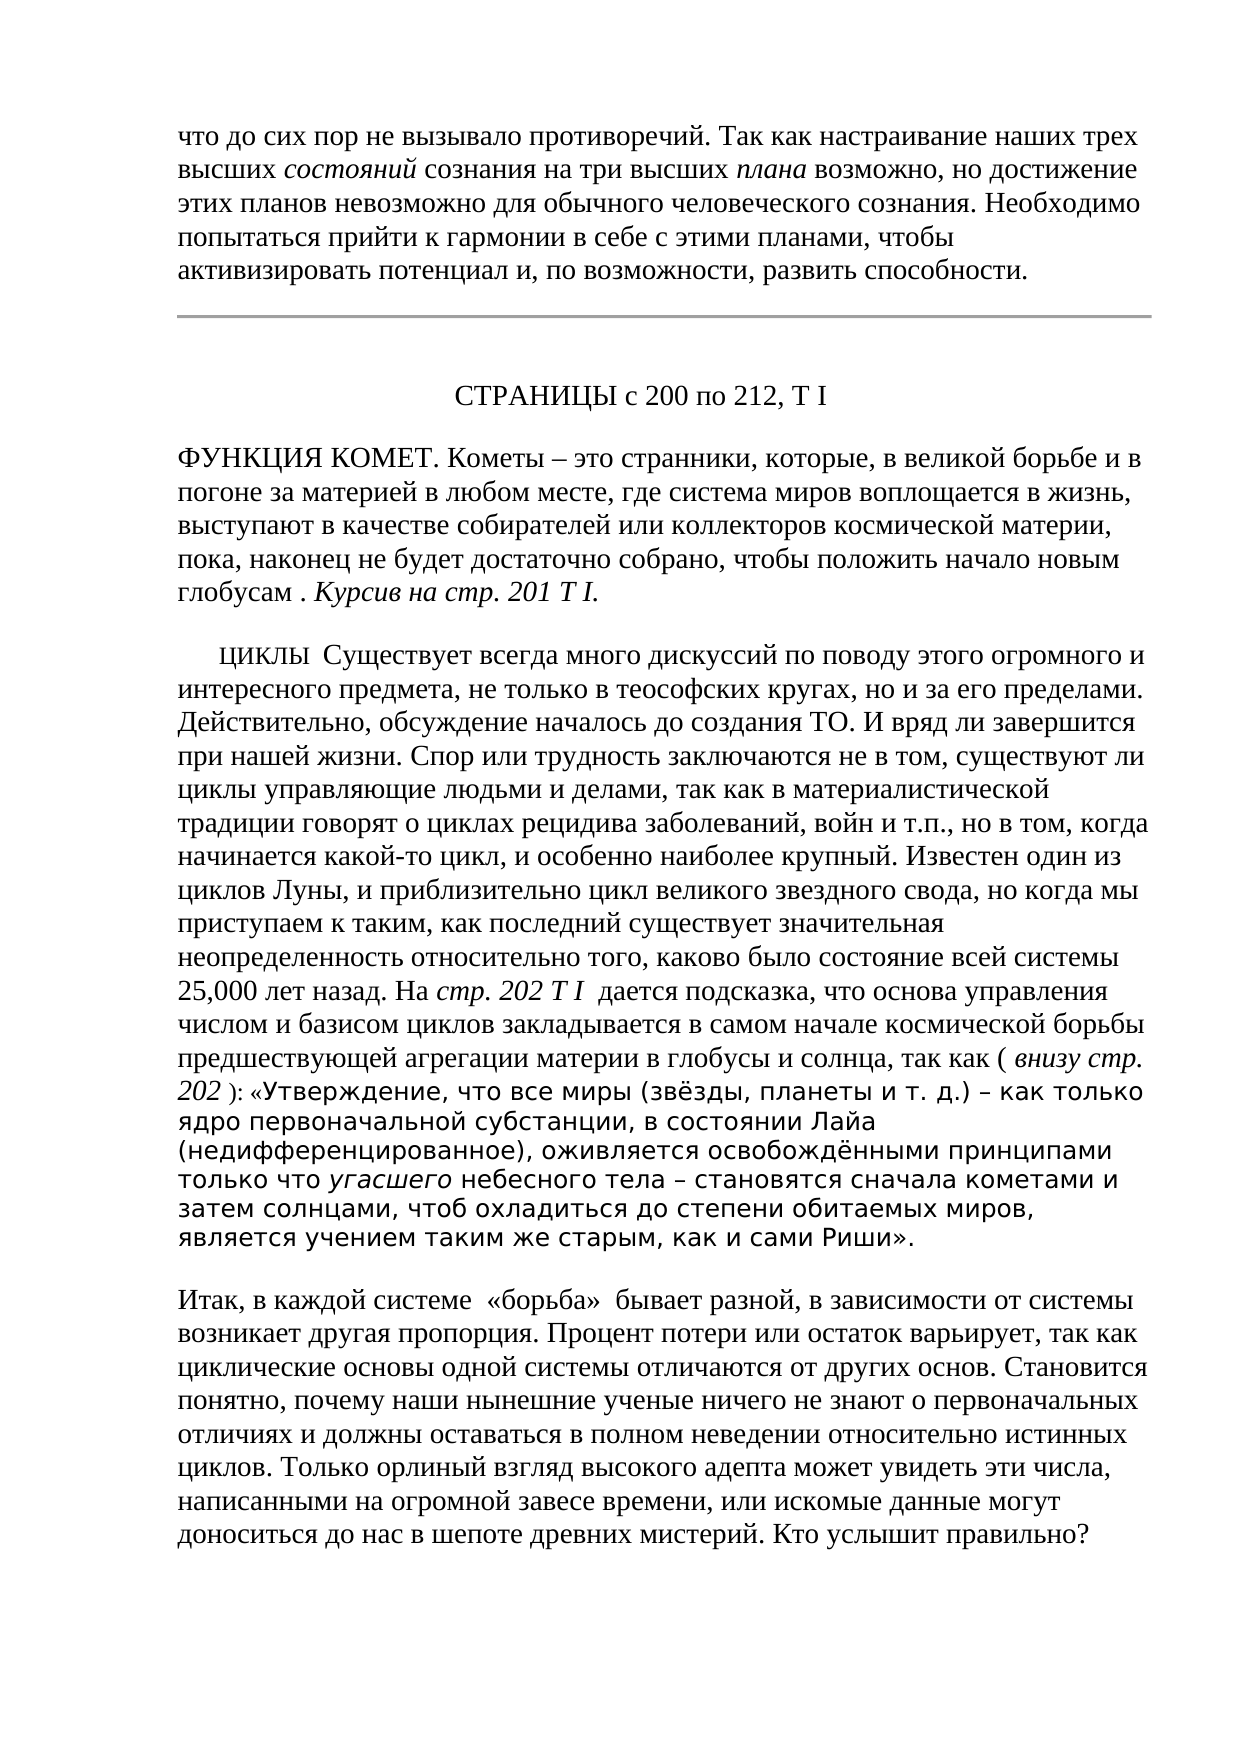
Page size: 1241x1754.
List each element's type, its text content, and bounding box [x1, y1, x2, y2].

text СТРАНИЦЫ с 200 по 212, Т I [177, 378, 1152, 411]
text ЦИКЛЫ Существует всегда много дискуссий по поводу этого огромного и интересного предмета, не только в теософских кругах, но и за его пределами. Действительно, обсуждение началось до создания ТО. И вряд ли завершится при нашей жизни. Спор или трудность заключаются не в том, существуют ли циклы управляющие людьми и делами, так как в материалистической традиции говорят о циклах рецидива заболеваний, войн и т.п., но в том, когда начинается какой-то цикл, и особенно наиболее крупный. Известен один из циклов Луны, и приблизительно цикл великого звездного свода, но когда мы приступаем к таким, как последний существует значительная неопределенность относительно того, каково было состояние всей системы 25,000 лет назад. На стр. 202 Т I дается подсказка, что основа управления числом и базисом циклов закладывается в самом начале космической борьбы предшествующей агрегации материи в глобусы и солнца, так как ( внизу стр. 202 ): «Утверждение, что все миры (звёзды, планеты и т. д.) – как только ядро первоначальной субстанции, в состоянии Лайа (недифференцированное), оживляется освобождёнными принципами только что угасшего небесного тела – становятся сначала кометами и затем солнцами, чтоб охладиться до степени обитаемых миров, является учением таким же старым, как и сами Риши». [177, 637, 1152, 1253]
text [177, 118, 1152, 286]
text ФУНКЦИЯ КОМЕТ. Кометы – это странники, которые, в великой борьбе и в погоне за материей в любом месте, где система миров воплощается в жизнь, выступают в качестве собирателей или коллекторов космической материи, пока, наконец не будет достаточно собрано, чтобы положить начало новым глобусам . Курсив на стр. 201 Т I. [177, 440, 1152, 608]
text Итак, в каждой системе «борьба» бывает разной, в зависимости от системы возникает другая пропорция. Процент потери или остаток варьирует, так как циклические основы одной системы отличаются от других основ. Становится понятно, почему наши нынешние ученые ничего не знают о первоначальных отличиях и должны оставаться в полном неведении относительно истинных циклов. Только орлиный взгляд высокого адепта может увидеть эти числа, написанными на огромной завесе времени, или искомые данные могут доноситься до нас в шепоте древних мистерий. Кто услышит правильно? [177, 1282, 1152, 1550]
